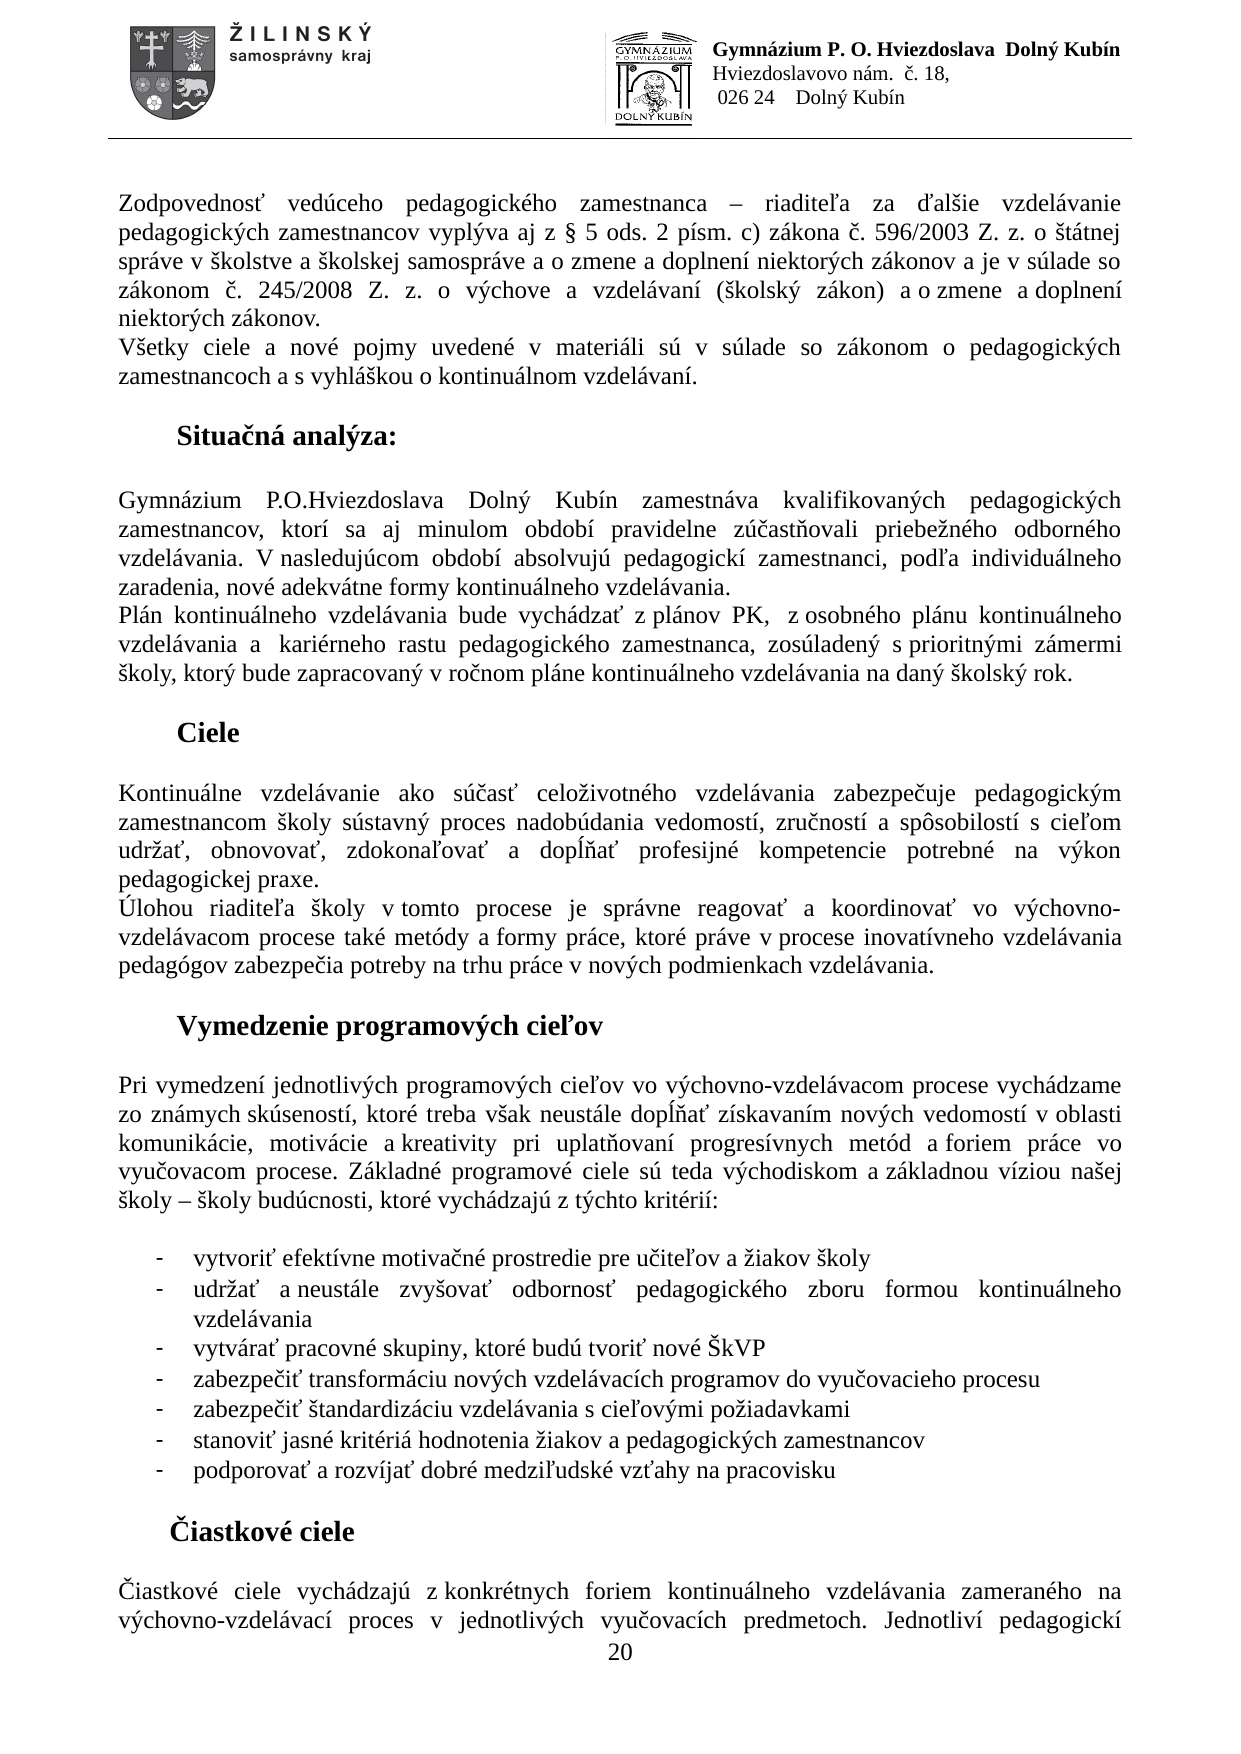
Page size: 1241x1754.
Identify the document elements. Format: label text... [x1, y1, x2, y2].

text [118, 188, 1122, 332]
list Čiastkové ciele [118, 1514, 1122, 1547]
list udržať a neustále zvyšovať odbornosť pedagogického zboru formou kontinuálneho vzdelávania [156, 1273, 1122, 1332]
text Ciele [118, 716, 1122, 749]
text Všetky ciele a nové pojmy uvedené v materiáli sú v súlade so zákonom o pedagogických zamestnancoch a s vyhláškou o kontinuálnom vzdelávaní. [118, 332, 1122, 390]
text Situačná analýza: [118, 418, 1122, 452]
list vytvárať pracovné skupiny, ktoré budú tvoriť nové ŠkVP [156, 1332, 1122, 1363]
picture [119, 17, 382, 129]
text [118, 1576, 1122, 1633]
text Plán kontinuálneho vzdelávania bude vychádzať z plánov PK, z osobného plánu kontinuálneho vzdelávania a kariérneho rastu pedagogického zamestnanca, zosúladený s prioritnými zámermi školy, ktorý bude zapracovaný v ročnom pláne kontinuálneho vzdelávania na daný školský rok. [118, 601, 1122, 687]
list stanoviť jasné kritériá hodnotenia žiakov a pedagogických zamestnancov [156, 1424, 1122, 1454]
list vytvoriť efektívne motivačné prostredie pre učiteľov a žiakov školy [156, 1243, 1122, 1273]
list zabezpečiť štandardizáciu vzdelávania s cieľovými požiadavkami [156, 1393, 1122, 1424]
list zabezpečiť transformáciu nových vzdelávacích programov do vyučovacieho procesu [156, 1363, 1122, 1393]
text Kontinuálne vzdelávanie ako súčasť celoživotného vzdelávania zabezpečuje pedagogickým zamestnancom školy sústavný proces nadobúdania vedomostí, zručností a spôsobilostí s cieľom udržať, obnovovať, zdokonaľovať a dopĺňať profesijné kompetencie potrebné na výkon pedagogickej praxe. [118, 778, 1122, 893]
list Vymedzenie programových cieľov [118, 1008, 1122, 1041]
list podporovať a rozvíjať dobré medziľudské vzťahy na pracovisku [156, 1454, 1122, 1485]
text Pri vymedzení jednotlivých programových cieľov vo výchovno-vzdelávacom procese vychádzame zo známych skúseností, ktoré treba však neustále dopĺňať získavaním nových vedomostí v oblasti komunikácie, motivácie a kreativity pri uplatňovaní progresívnych metód a foriem práce vo vyučovacom procese. Základné programové ciele sú teda východiskom a základnou víziou našej školy – školy budúcnosti, ktoré vychádzajú z týchto kritérií: [118, 1070, 1122, 1214]
text Gymnázium P.O.Hviezdoslava Dolný Kubín zamestnáva kvalifikovaných pedagogických zamestnancov, ktorí sa aj minulom období pravidelne zúčastňovali priebežného odborného vzdelávania. V nasledujúcom období absolvujú pedagogickí zamestnanci, podľa individuálneho zaradenia, nové adekvátne formy kontinuálneho vzdelávania. [118, 486, 1122, 601]
text Úlohou riaditeľa školy v tomto procese je správne reagovať a koordinovať vo výchovno-vzdelávacom procese také metódy a formy práce, ktoré práve v procese inovatívneho vzdelávania pedagógov zabezpečia potreby na trhu práce v nových podmienkach vzdelávania. [118, 893, 1122, 979]
